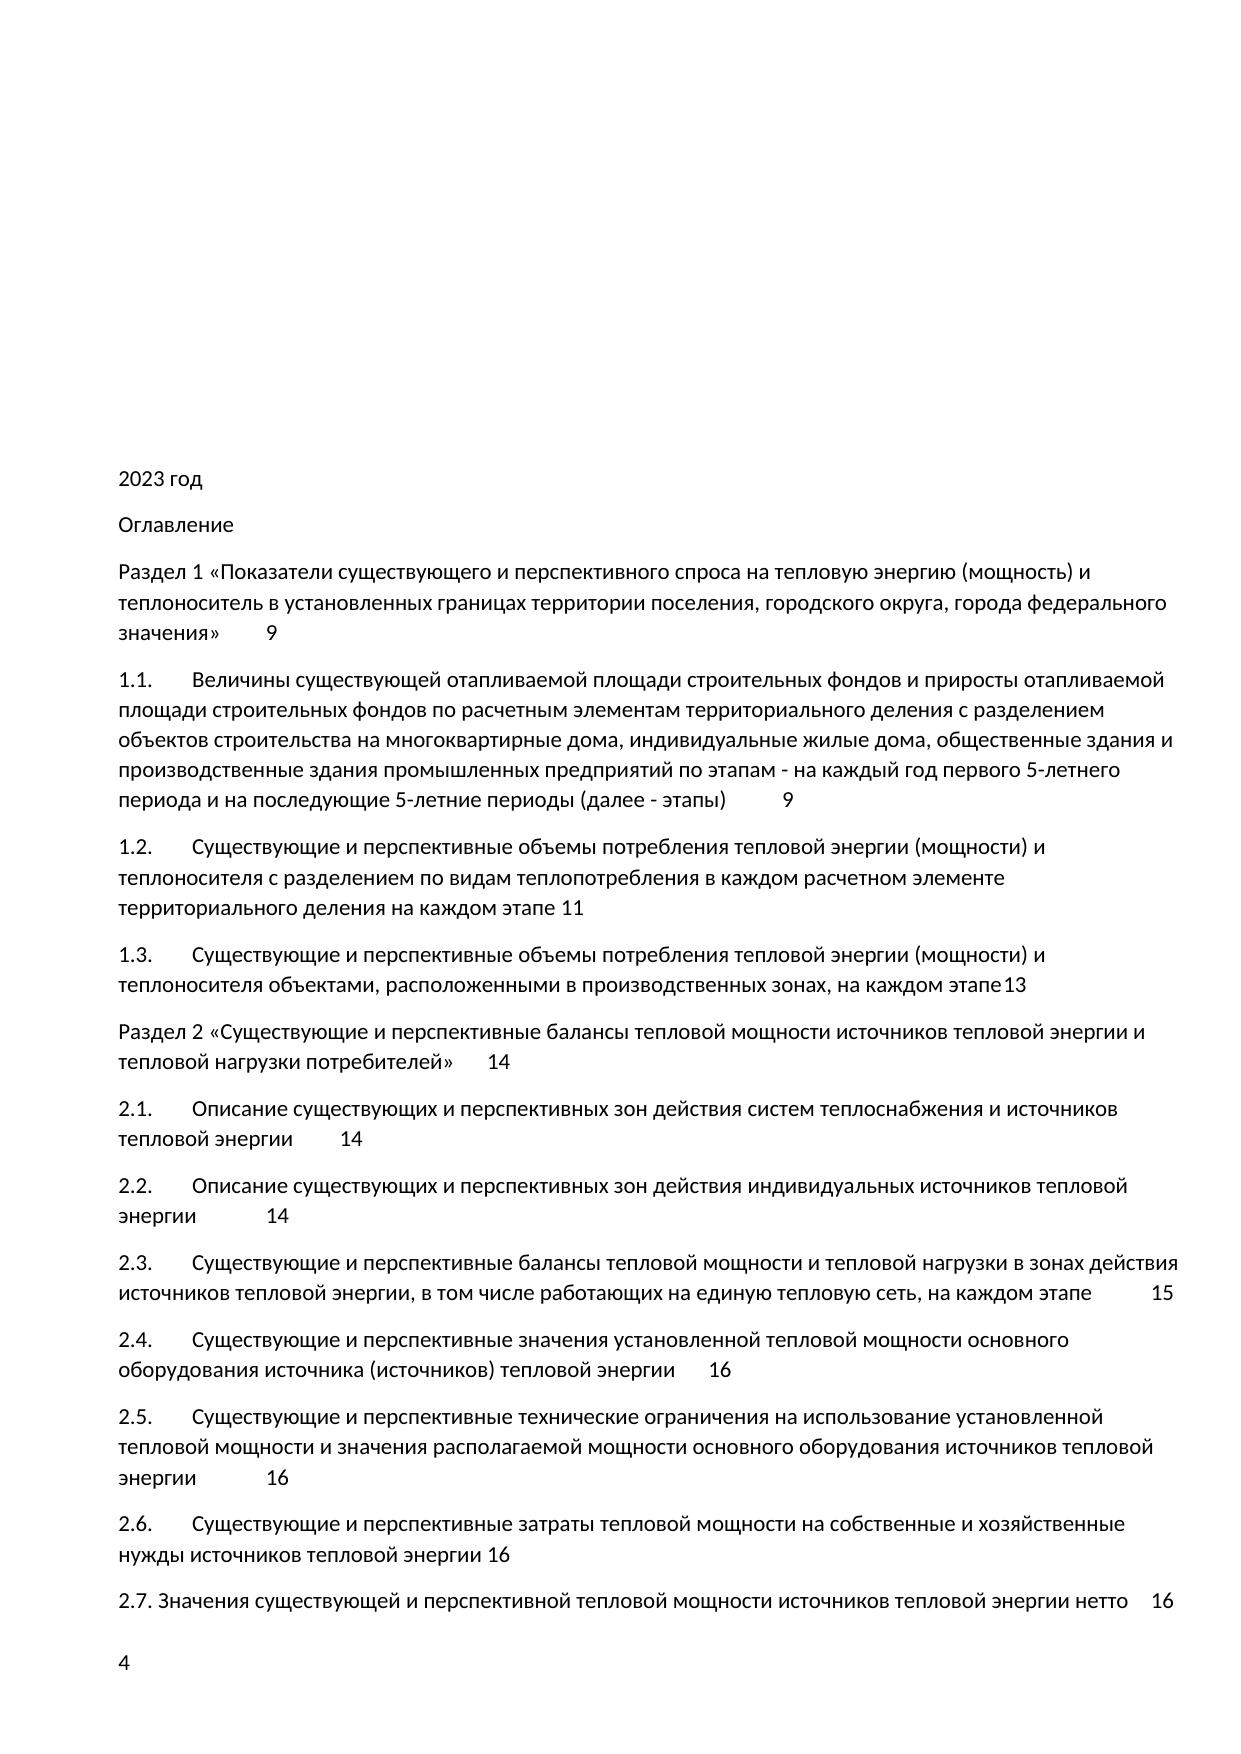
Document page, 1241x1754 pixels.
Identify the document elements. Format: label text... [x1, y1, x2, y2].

text 2023 год [118, 464, 1181, 492]
